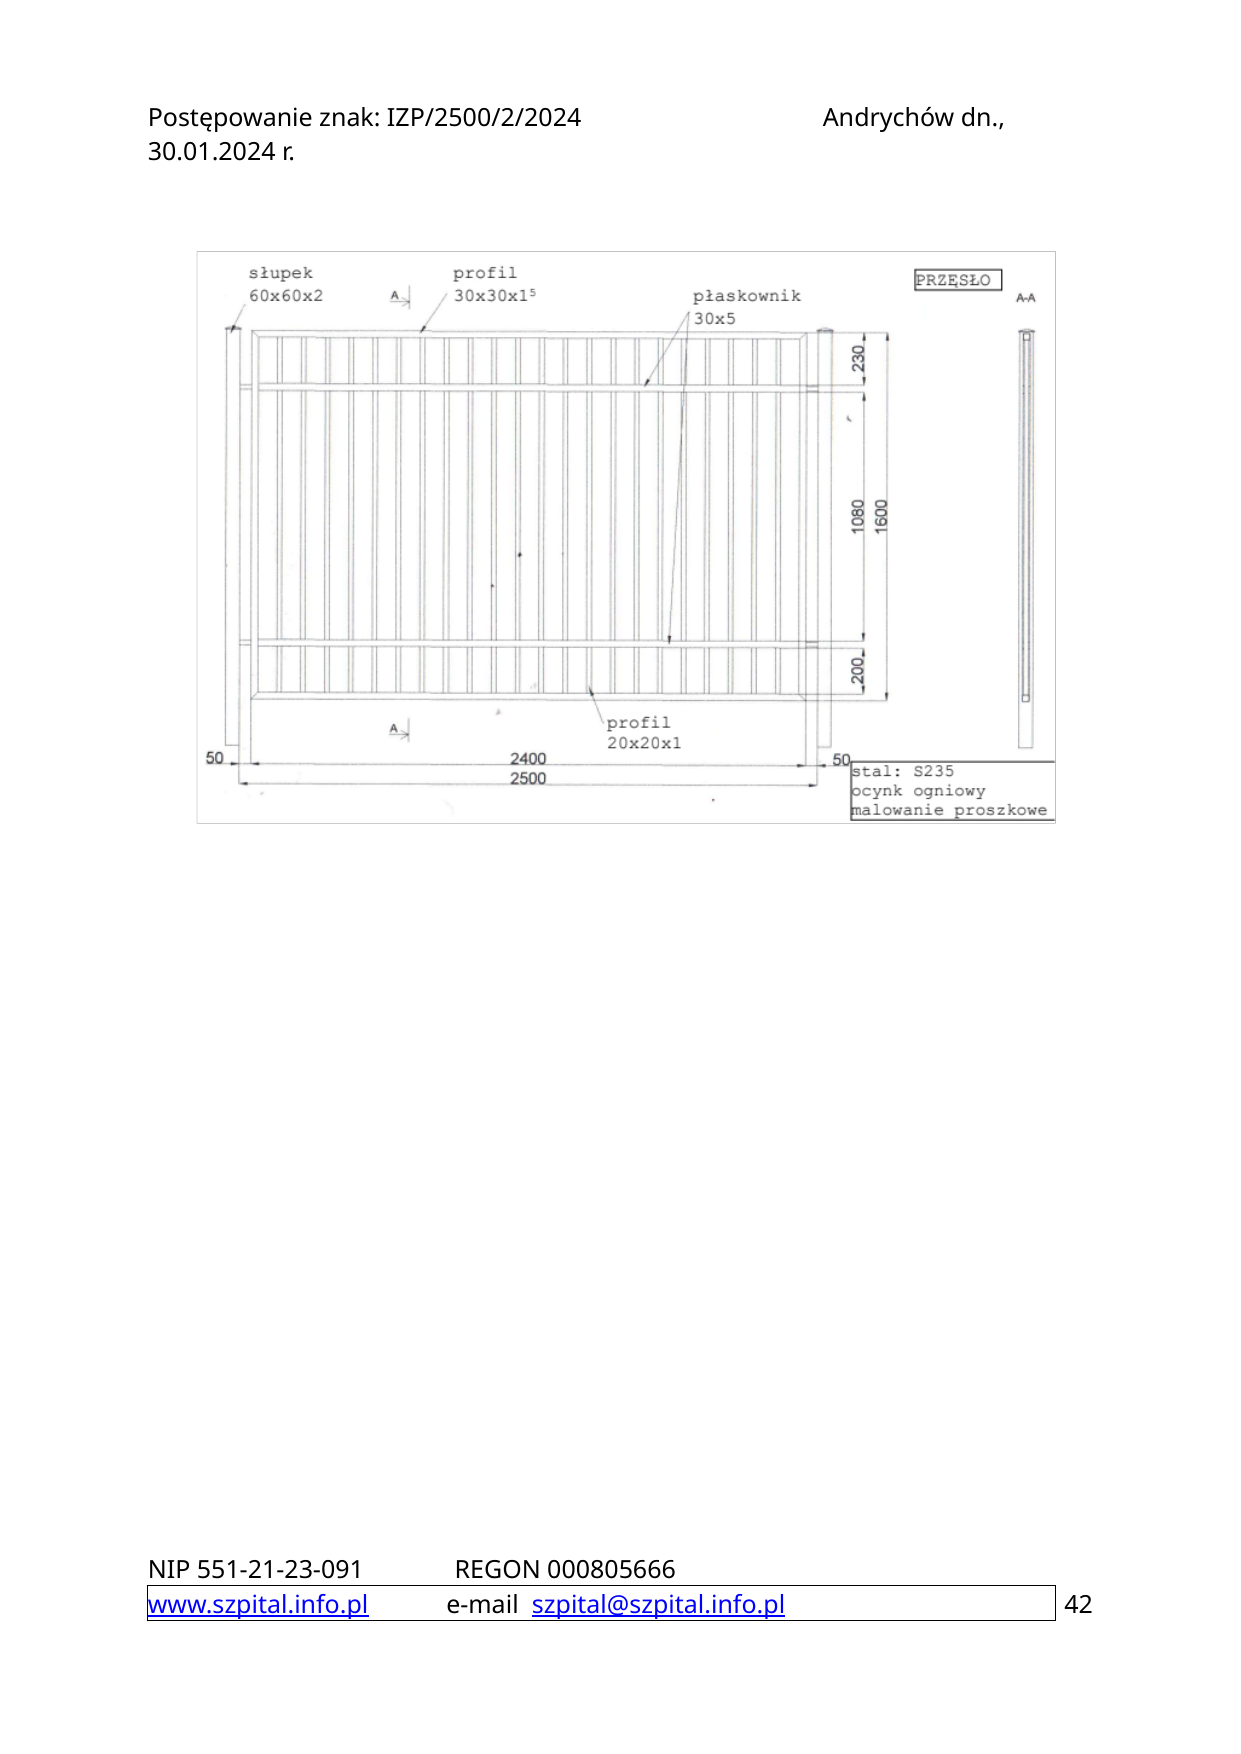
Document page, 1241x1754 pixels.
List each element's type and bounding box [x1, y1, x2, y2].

picture [160, 239, 1089, 848]
